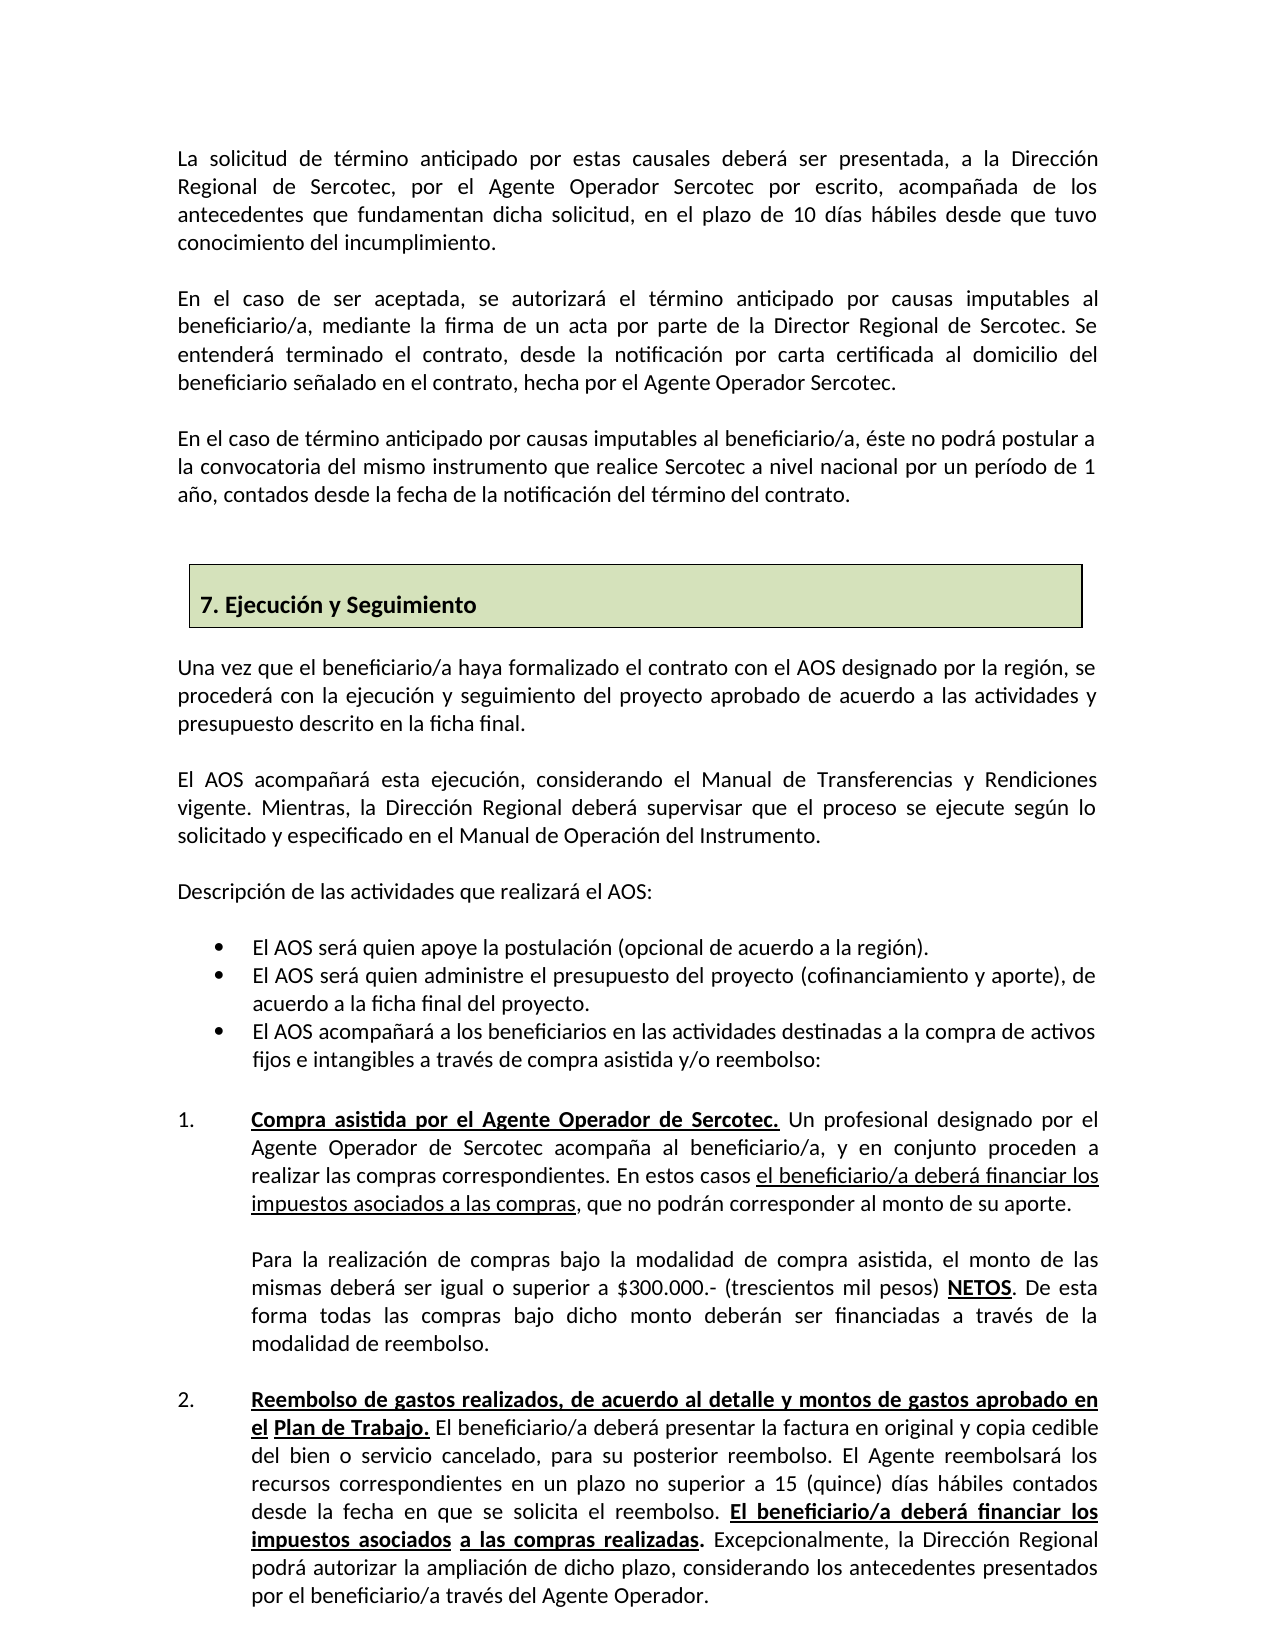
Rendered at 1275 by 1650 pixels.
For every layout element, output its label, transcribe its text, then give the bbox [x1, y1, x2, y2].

text La solicitud de término anticipado por estas causales deberá ser presentada, a la Dirección Regional de Sercotec, por el Agente Operador Sercotec por escrito, acompañada de los antecedentes que fundamentan dicha solicitud, en el plazo de 10 días hábiles desde que tuvo conocimiento del incumplimiento. [177, 144, 1098, 256]
text El AOS acompañará esta ejecución, considerando el Manual de Transferencias y Rendiciones vigente. Mientras, la Dirección Regional deberá supervisar que el proceso se ejecute según lo solicitado y especificado en el Manual de Operación del Instrumento. [177, 765, 1098, 849]
text Descripción de las actividades que realizará el AOS: [177, 877, 1173, 905]
text En el caso de ser aceptada, se autorizará el término anticipado por causas imputables al beneficiario/a, mediante la firma de un acta por parte de la Director Regional de Sercotec. Se entenderá terminado el contrato, desde la notificación por carta certificada al domicilio del beneficiario señalado en el contrato, hecha por el Agente Operador Sercotec. [177, 284, 1098, 396]
list El AOS acompañará a los beneficiarios en las actividades destinadas a la compra de activos fijos e intangibles a través de compra asistida y/o reembolso: [215, 1017, 1098, 1073]
text Para la realización de compras bajo la modalidad de compra asistida, el monto de las mismas deberá ser igual o superior a $300.000.- (trescientos mil pesos) NETOS. De esta forma todas las compras bajo dicho monto deberán ser financiadas a través de la modalidad de reembolso. [251, 1245, 1098, 1357]
text Una vez que el beneficiario/a haya formalizado el contrato con el AOS designado por la región, se procederá con la ejecución y seguimiento del proyecto aprobado de acuerdo a las actividades y presupuesto descrito en la ficha final. [177, 653, 1098, 737]
list El AOS será quien apoye la postulación (opcional de acuerdo a la región). [215, 933, 1173, 961]
text En el caso de término anticipado por causas imputables al beneficiario/a, éste no podrá postular a la convocatoria del mismo instrumento que realice Sercotec a nivel nacional por un período de 1 año, contados desde la fecha de la notificación del término del contrato. [177, 424, 1098, 508]
list Compra asistida por el Agente Operador de Sercotec. Un profesional designado por el Agente Operador de Sercotec acompaña al beneficiario/a, y en conjunto proceden a realizar las compras correspondientes. En estos casos el beneficiario/a deberá financiar los impuestos asociados a las compras, que no podrán corresponder al monto de su aporte. [177, 1105, 1099, 1217]
list El AOS será quien administre el presupuesto del proyecto (cofinanciamiento y aporte), de acuerdo a la ficha final del proyecto. [215, 961, 1098, 1017]
list Reembolso de gastos realizados, de acuerdo al detalle y montos de gastos aprobado en el Plan de Trabajo. El beneficiario/a deberá presentar la factura en original y copia cedible del bien o servicio cancelado, para su posterior reembolso. El Agente reembolsará los recursos correspondientes en un plazo no superior a 15 (quince) días hábiles contados desde la fecha en que se solicita el reembolso. El beneficiario/a deberá financiar los impuestos asociados a las compras realizadas. Excepcionalmente, la Dirección Regional podrá autorizar la ampliación de dicho plazo, considerando los antecedentes presentados por el beneficiario/a través del Agente Operador. [177, 1385, 1099, 1609]
